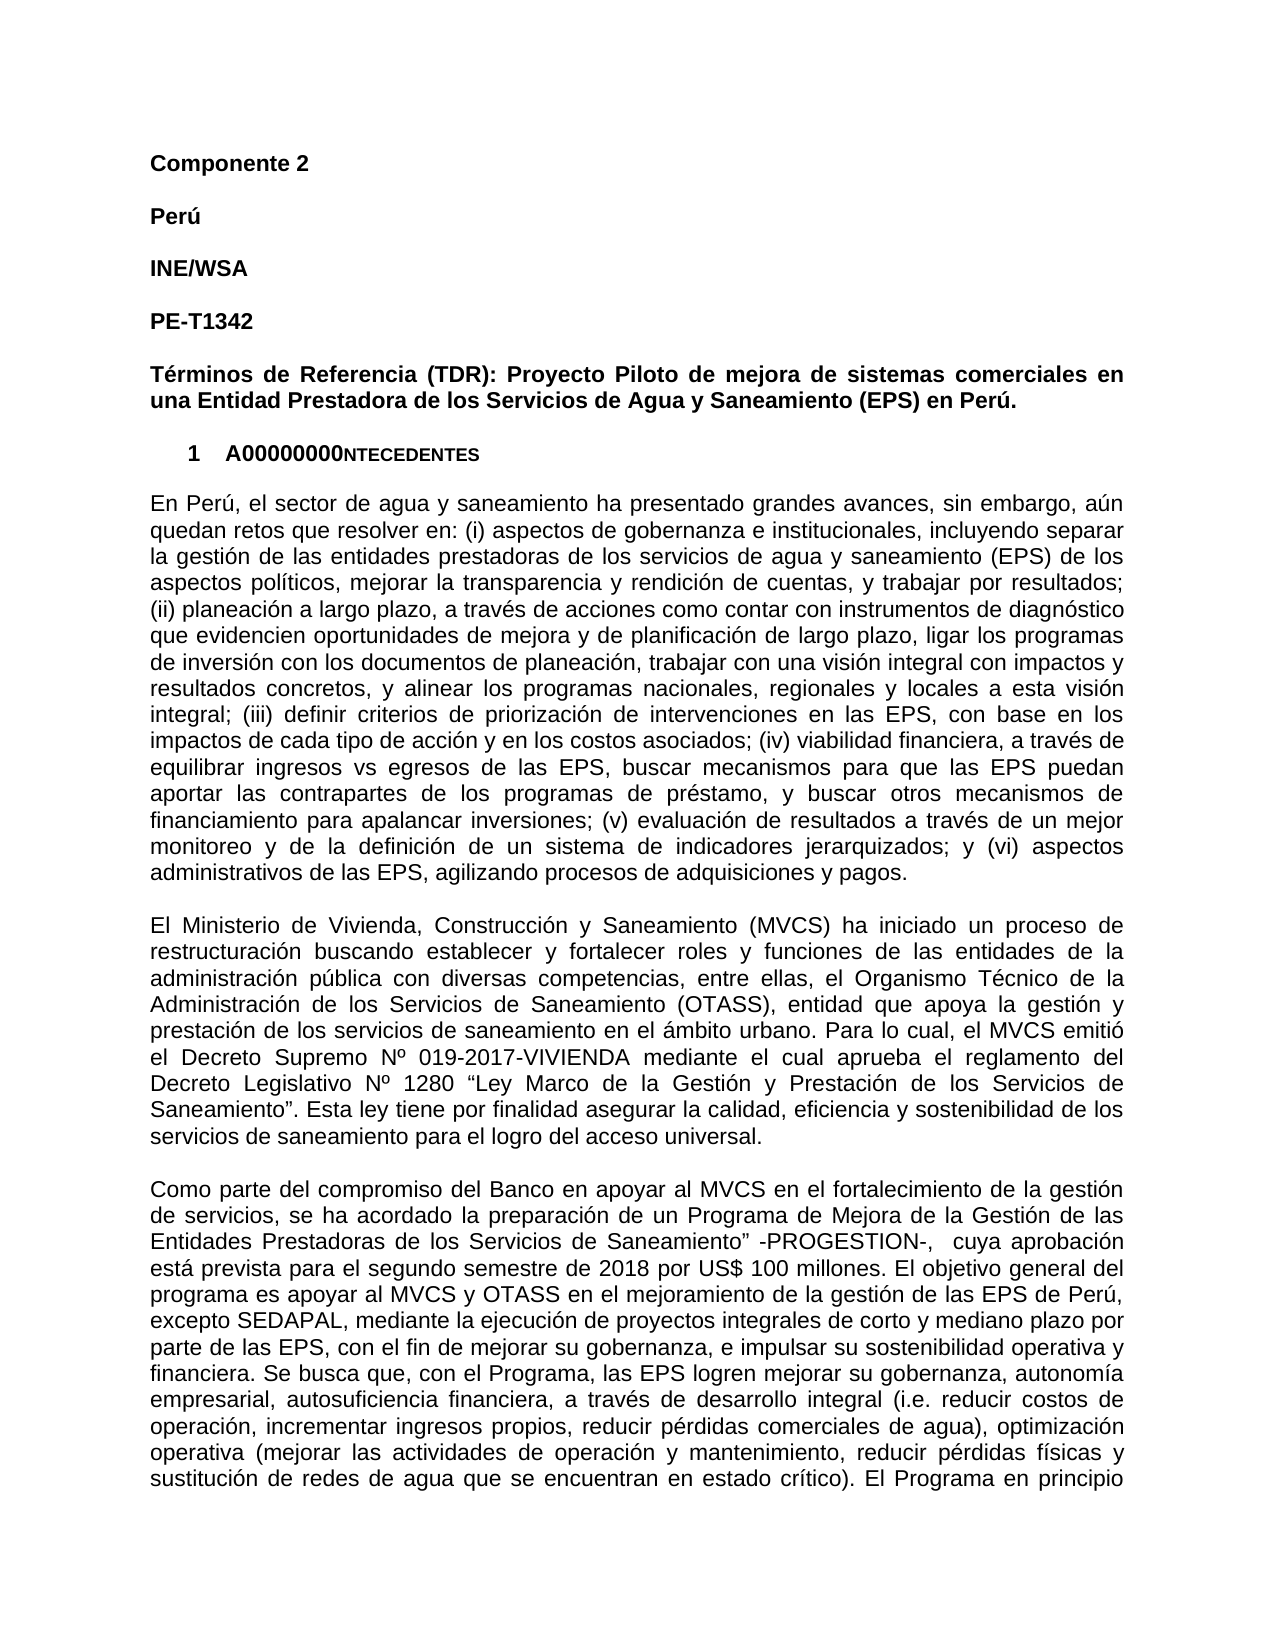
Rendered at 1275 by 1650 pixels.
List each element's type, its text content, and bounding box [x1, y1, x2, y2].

text Perú [150, 203, 1125, 229]
text En Perú, el sector de agua y saneamiento ha presentado grandes avances, sin embargo, aún quedan retos que resolver en: (i) aspectos de gobernanza e institucionales, incluyendo separar la gestión de las entidades prestadoras de los servicios de agua y saneamiento (EPS) de los aspectos políticos, mejorar la transparencia y rendición de cuentas, y trabajar por resultados; (ii) planeación a largo plazo, a través de acciones como contar con instrumentos de diagnóstico que evidencien oportunidades de mejora y de planificación de largo plazo, ligar los programas de inversión con los documentos de planeación, trabajar con una visión integral con impactos y resultados concretos, y alinear los programas nacionales, regionales y locales a esta visión integral; (iii) definir criterios de priorización de intervenciones en las EPS, con base en los impactos de cada tipo de acción y en los costos asociados; (iv) viabilidad financiera, a través de equilibrar ingresos vs egresos de las EPS, buscar mecanismos para que las EPS puedan aportar las contrapartes de los programas de préstamo, y buscar otros mecanismos de financiamiento para apalancar inversiones; (v) evaluación de resultados a través de un mejor monitoreo y de la definición de un sistema de indicadores jerarquizados; y (vi) aspectos administrativos de las EPS, agilizando procesos de adquisiciones y pagos. [150, 490, 1125, 886]
text Componente 2 [150, 150, 1125, 176]
text Términos de Referencia (TDR): Proyecto Piloto de mejora de sistemas comerciales en una Entidad Prestadora de los Servicios de Agua y Saneamiento (EPS) en Perú. [150, 361, 1125, 413]
text PE-T1342 [150, 308, 1125, 334]
text El Ministerio de Vivienda, Construcción y Saneamiento (MVCS) ha iniciado un proceso de restructuración buscando establecer y fortalecer roles y funciones de las entidades de la administración pública con diversas competencias, entre ellas, el Organismo Técnico de la Administración de los Servicios de Saneamiento (OTASS), entidad que apoya la gestión y prestación de los servicios de saneamiento en el ámbito urbano. Para lo cual, el MVCS emitió el Decreto Supremo Nº 019-2017-VIVIENDA mediante el cual aprueba el reglamento del Decreto Legislativo Nº 1280 “Ley Marco de la Gestión y Prestación de los Servicios de Saneamiento”. Esta ley tiene por finalidad asegurar la calidad, eficiencia y sostenibilidad de los servicios de saneamiento para el logro del acceso universal. [150, 912, 1125, 1149]
text INE/WSA [150, 255, 1125, 282]
list Antecedentes [187, 440, 1125, 466]
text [150, 1176, 1125, 1492]
